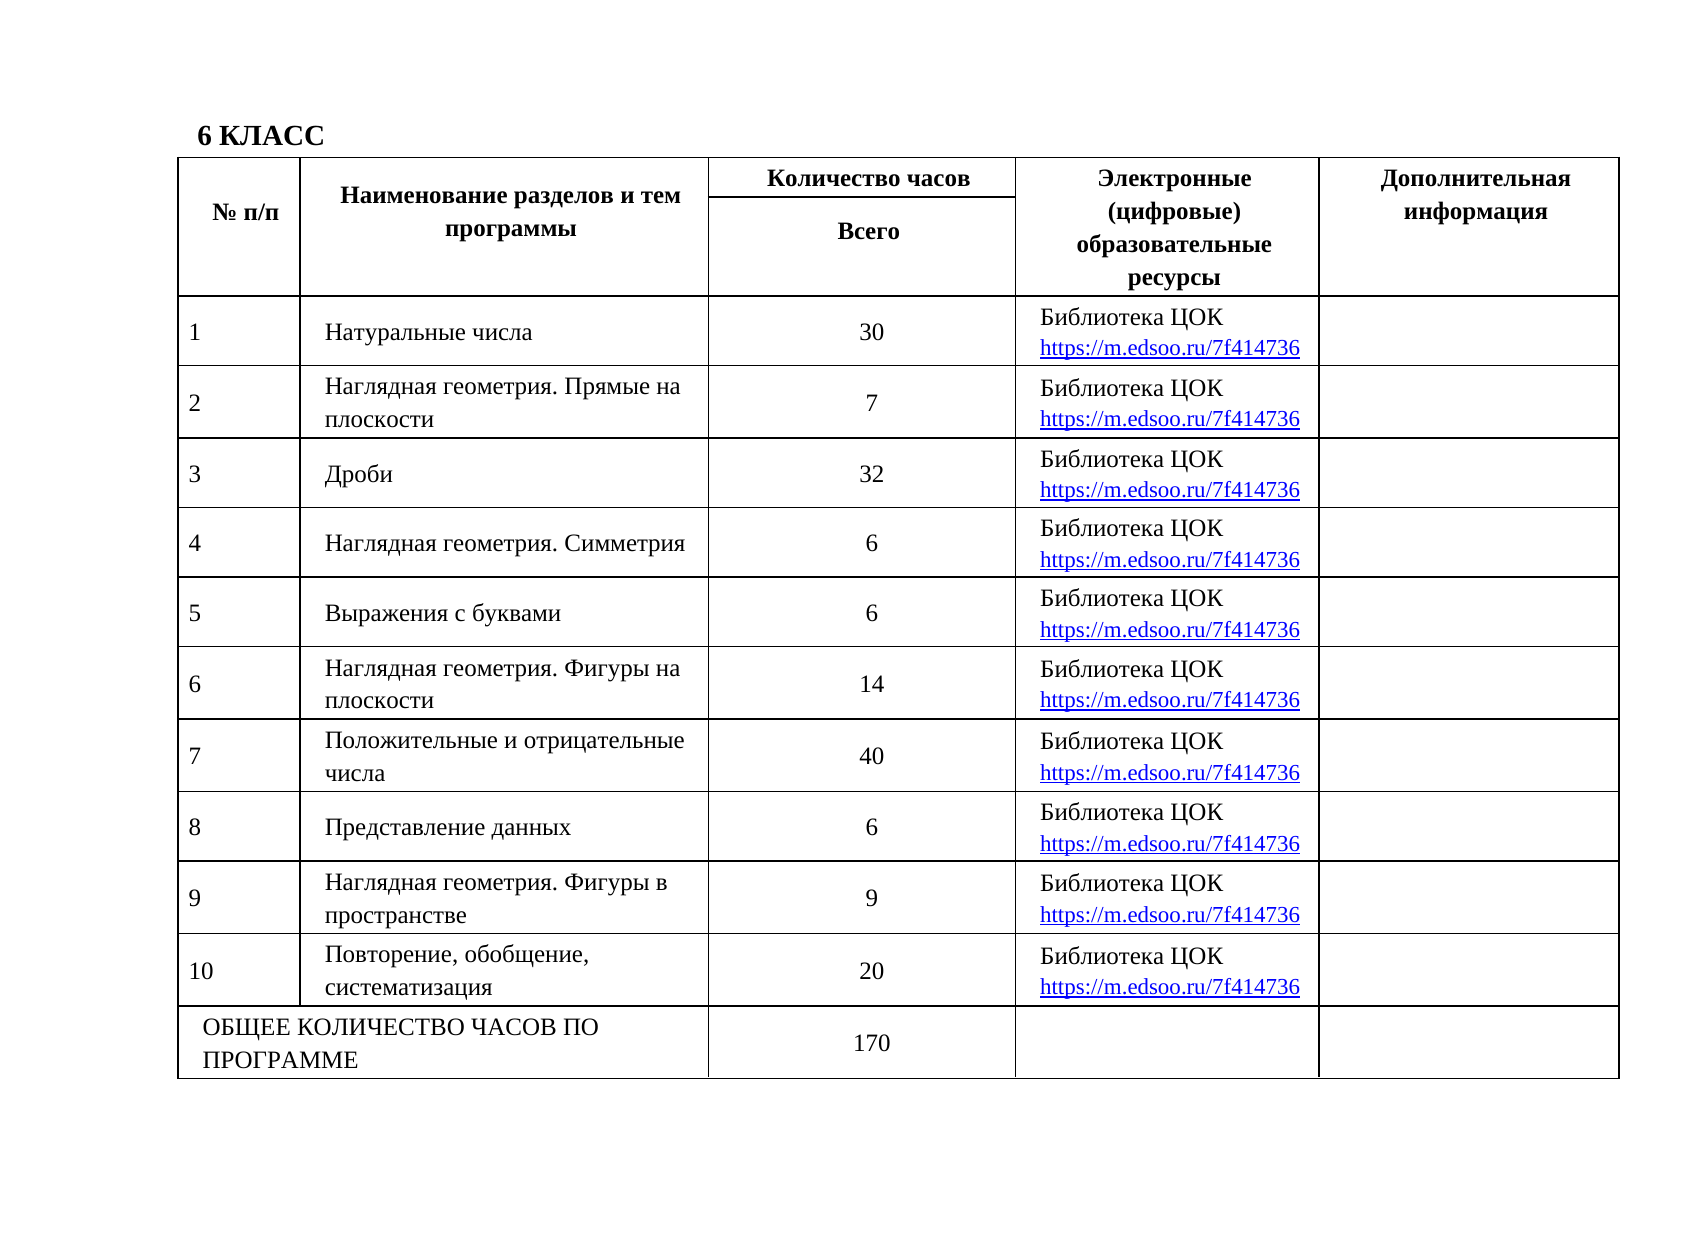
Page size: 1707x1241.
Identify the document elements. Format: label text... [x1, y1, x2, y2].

table_cell 7 [179, 720, 299, 791]
table_cell 40 [709, 720, 1015, 791]
table_cell Библиотека ЦОК https://m.edsoo.ru/7f414736 [1016, 720, 1318, 791]
table_cell Наглядная геометрия. Фигуры в пространстве [301, 862, 708, 933]
table_cell [1320, 439, 1618, 507]
table_cell 3 [179, 439, 299, 507]
table_header Дополнительная информация [1320, 158, 1618, 295]
table_cell Представление данных [301, 792, 708, 860]
table_cell [1320, 934, 1618, 1005]
table_cell [1320, 366, 1618, 437]
table_cell Наглядная геометрия. Симметрия [301, 508, 708, 576]
table_cell 1 [179, 297, 299, 365]
table_cell [1320, 720, 1618, 791]
table_cell Библиотека ЦОК https://m.edsoo.ru/7f414736 [1016, 647, 1318, 718]
table_cell Библиотека ЦОК https://m.edsoo.ru/7f414736 [1016, 508, 1318, 576]
table_cell Наглядная геометрия. Фигуры на плоскости [301, 647, 708, 718]
table_cell 9 [709, 862, 1015, 933]
table_cell [1320, 647, 1618, 718]
table_cell Положительные и отрицательные числа [301, 720, 708, 791]
table_cell 6 [709, 578, 1015, 646]
table_cell [1320, 297, 1618, 365]
table_cell 6 [709, 792, 1015, 860]
table_cell [1320, 862, 1618, 933]
table_cell Библиотека ЦОК https://m.edsoo.ru/7f414736 [1016, 297, 1318, 365]
table_cell [1320, 578, 1618, 646]
table_cell Выражения с буквами [301, 578, 708, 646]
text 6 КЛАСС [190, 118, 1618, 152]
table_cell 20 [709, 934, 1015, 1005]
table_cell 32 [709, 439, 1015, 507]
table_cell 8 [179, 792, 299, 860]
table_cell Всего [709, 198, 1015, 295]
table_header № п/п [179, 158, 299, 295]
table_cell Наглядная геометрия. Прямые на плоскости [301, 366, 708, 437]
table_cell Повторение, обобщение, систематизация [301, 934, 708, 1005]
table_header Количество часов [709, 158, 1015, 196]
table_cell 6 [179, 647, 299, 718]
table_header Наименование разделов и тем программы [301, 158, 708, 295]
table_cell Библиотека ЦОК https://m.edsoo.ru/7f414736 [1016, 862, 1318, 933]
table_cell Натуральные числа [301, 297, 708, 365]
table_cell [1320, 508, 1618, 576]
table_cell Библиотека ЦОК https://m.edsoo.ru/7f414736 [1016, 366, 1318, 437]
table_cell Библиотека ЦОК https://m.edsoo.ru/7f414736 [1016, 578, 1318, 646]
table_cell Библиотека ЦОК https://m.edsoo.ru/7f414736 [1016, 934, 1318, 1005]
table_cell 9 [179, 862, 299, 933]
table_cell Библиотека ЦОК https://m.edsoo.ru/7f414736 [1016, 439, 1318, 507]
table_cell [1320, 1007, 1618, 1077]
table_cell 170 [709, 1007, 1015, 1077]
table_cell 14 [709, 647, 1015, 718]
table_cell 4 [179, 508, 299, 576]
table_cell 2 [179, 366, 299, 437]
table_cell 6 [709, 508, 1015, 576]
table_cell [1016, 1007, 1318, 1077]
table_header Электронные (цифровые) образовательные ресурсы [1016, 158, 1318, 295]
table_cell 30 [709, 297, 1015, 365]
table_cell Библиотека ЦОК https://m.edsoo.ru/7f414736 [1016, 792, 1318, 860]
table_cell 10 [179, 934, 299, 1005]
table_cell 7 [709, 366, 1015, 437]
table_cell Дроби [301, 439, 708, 507]
table_cell 5 [179, 578, 299, 646]
table_cell [1320, 792, 1618, 860]
table_cell ОБЩЕЕ КОЛИЧЕСТВО ЧАСОВ ПО ПРОГРАММЕ [179, 1007, 708, 1077]
